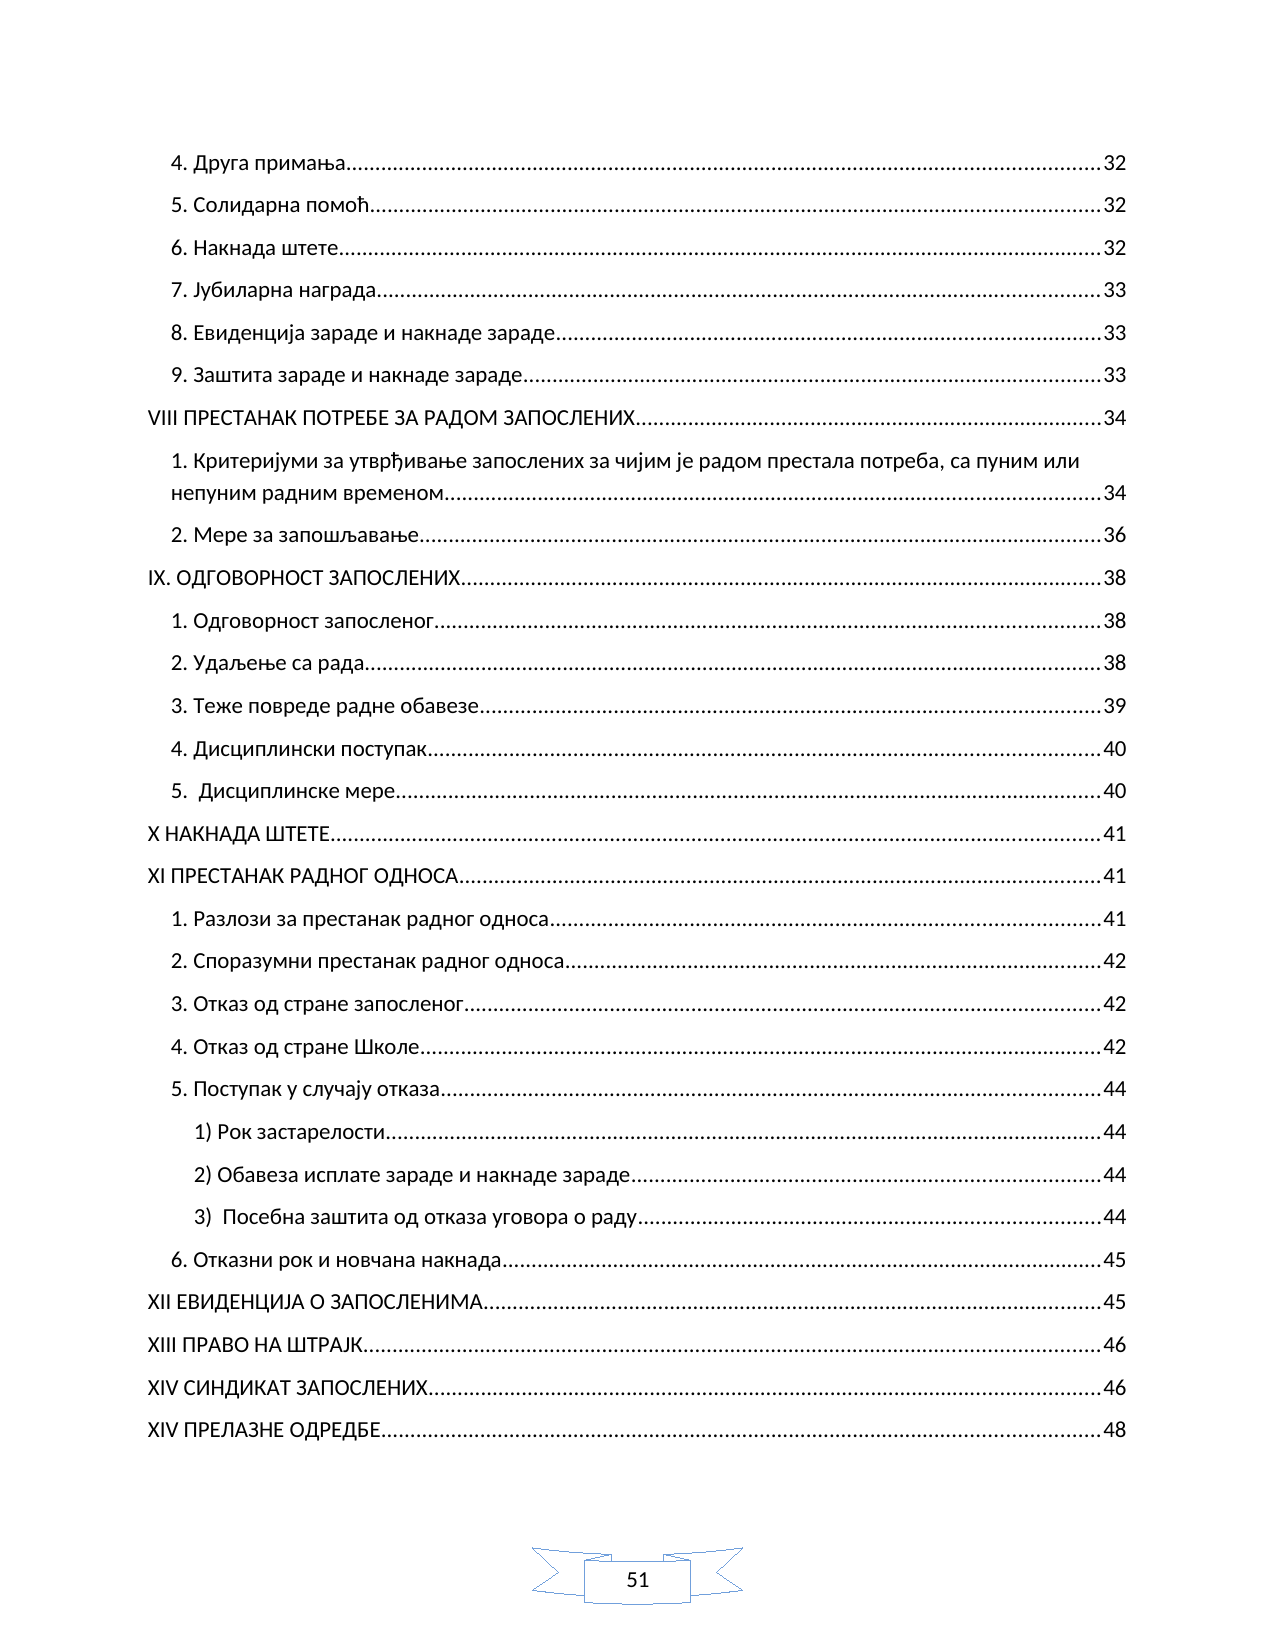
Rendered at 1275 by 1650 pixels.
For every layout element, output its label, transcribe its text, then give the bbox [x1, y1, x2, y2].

text 4. Отказ од стране Школе 42 [171, 1032, 1127, 1060]
text 2. Мере за запошљавање 36 [171, 521, 1127, 549]
text 1. Разлози за престанак радног односа 41 [171, 904, 1127, 932]
text X НАКНАДА ШТЕТЕ 41 [148, 819, 1127, 847]
text 2) Обавеза исплате зараде и накнаде зараде 44 [193, 1160, 1127, 1188]
text XIV СИНДИКАТ ЗАПОСЛЕНИХ 46 [148, 1373, 1127, 1401]
text 2. Удаљење са рада 38 [171, 648, 1127, 676]
text 6. Отказни рок и новчана накнада 45 [171, 1245, 1127, 1273]
text XII ЕВИДЕНЦИЈА О ЗАПОСЛЕНИМА 45 [148, 1287, 1127, 1316]
text 1. Одговорност запосленог 38 [171, 606, 1127, 634]
text 1. Критеријуми за утврђивање запослених за чијим је радом престала потреба, са пуним или непуним радним временом 34 [171, 446, 1127, 506]
text 2. Споразумни престанак радног односа 42 [171, 947, 1127, 975]
text 3. Отказ од стране запосленог 42 [171, 989, 1127, 1017]
text XIII ПРАВО НА ШТРАЈК 46 [148, 1330, 1127, 1358]
text 5. Поступак у случају отказа 44 [171, 1074, 1127, 1102]
text 1) Рок застарелости 44 [193, 1117, 1127, 1145]
text XIV ПРЕЛАЗНЕ ОДРЕДБЕ 48 [148, 1415, 1127, 1443]
text 3) Посебна заштита од отказа уговора о раду 44 [193, 1202, 1127, 1230]
text IX. ОДГОВОРНОСТ ЗАПОСЛЕНИХ 38 [148, 563, 1127, 591]
text 3. Теже повреде радне обавезе 39 [171, 691, 1127, 719]
text 4. Дисциплински поступак 40 [171, 734, 1127, 762]
text 5. Солидарна помоћ 32 [171, 190, 1127, 218]
text XI ПРЕСТАНАК РАДНОГ ОДНОСА 41 [459, 861, 1127, 889]
text 6. Накнада штете 32 [171, 233, 1127, 261]
text 9. Заштита зараде и накнаде зараде 33 [171, 361, 1127, 389]
text 4. Друга примања 32 [171, 148, 1127, 176]
text 7. Јубиларна награда 33 [171, 275, 1127, 303]
text VIII ПРЕСТАНАК ПОТРЕБЕ ЗА РАДОМ ЗАПОСЛЕНИХ 34 [148, 403, 1127, 431]
text 8. Евиденција зараде и накнаде зараде 33 [171, 318, 1127, 346]
text 5. Дисциплинске мере 40 [171, 776, 1127, 804]
